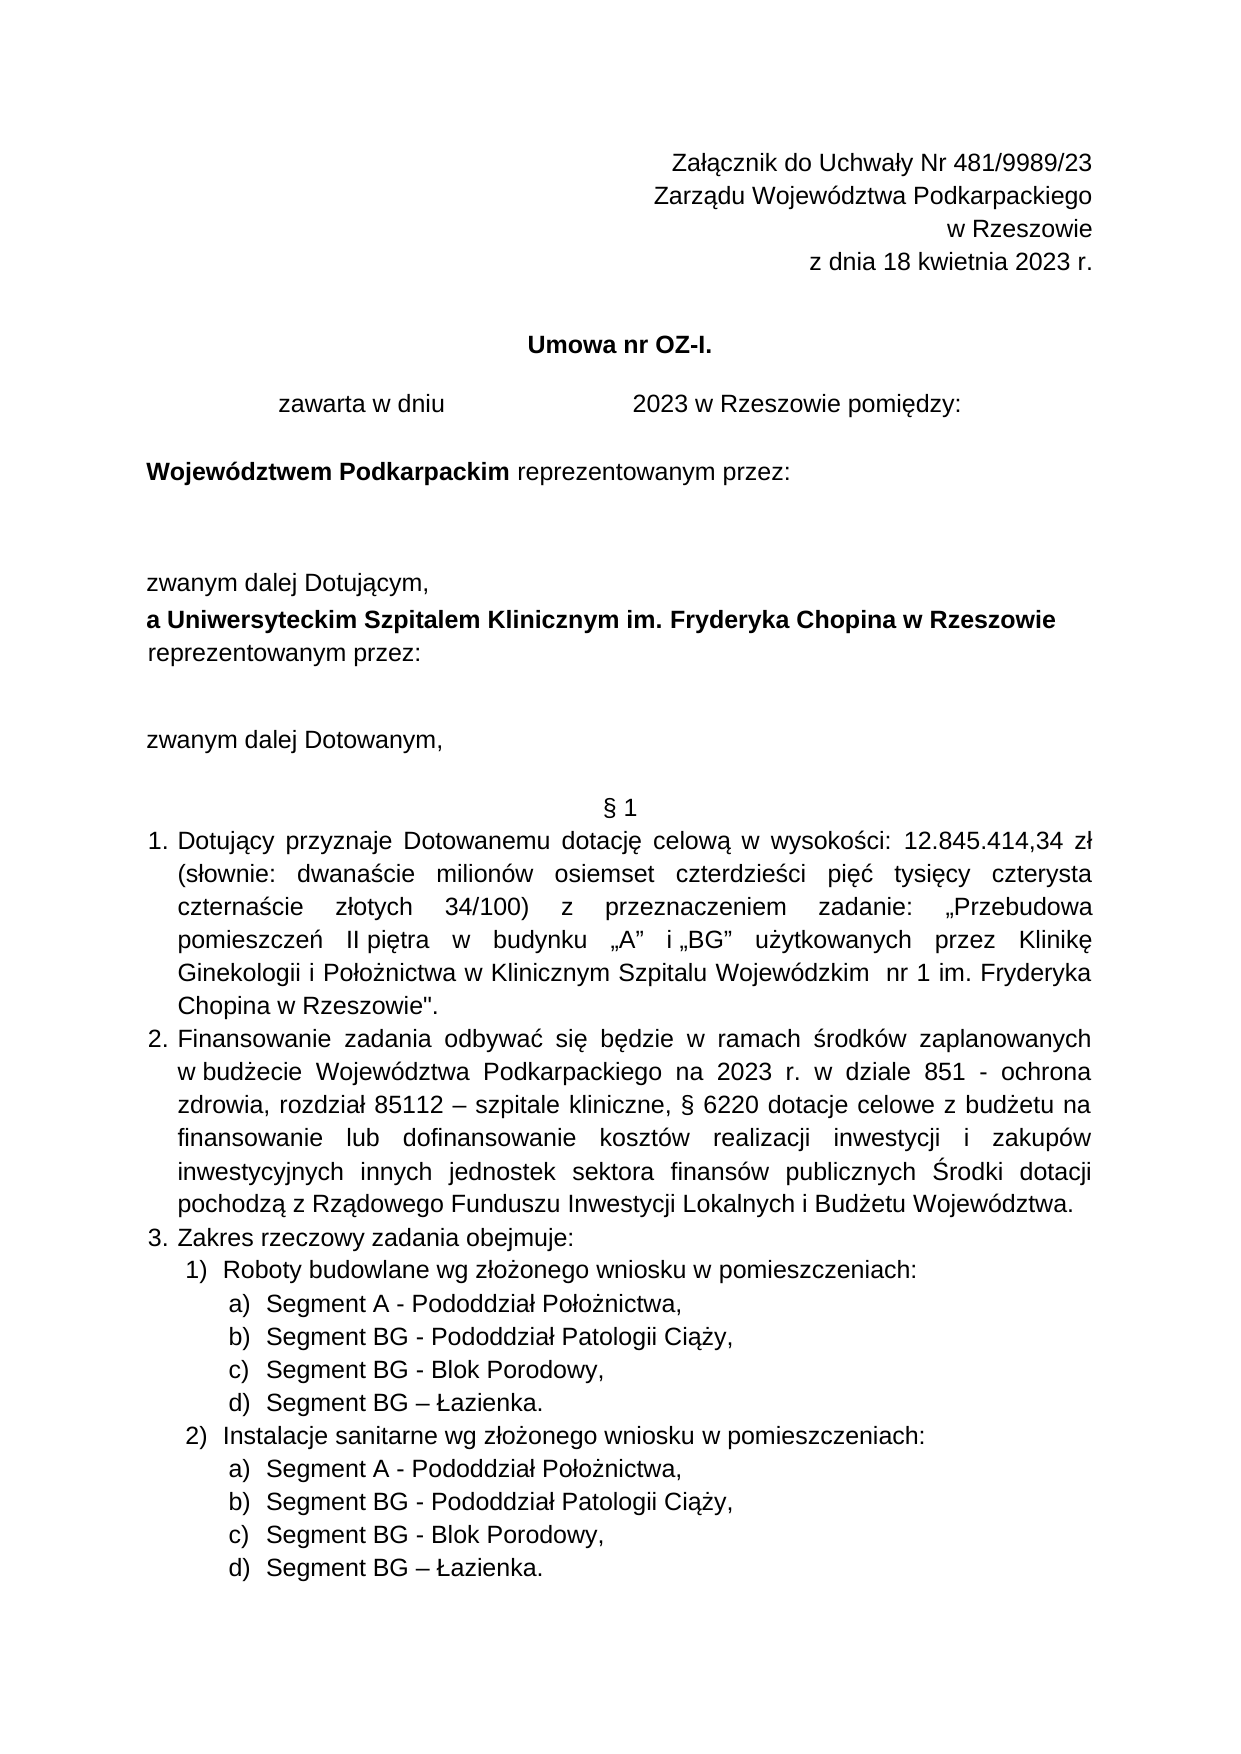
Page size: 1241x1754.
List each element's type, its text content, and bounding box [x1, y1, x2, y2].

text reprezentowanym przez: [148, 638, 1093, 667]
text Województwem Podkarpackim reprezentowanym przez: [146, 457, 1086, 486]
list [228, 1487, 1093, 1515]
list Finansowanie zadania odbywać się będzie w ramach środków zaplanowanych w budżecie Województwa Podkarpackiego na 2023 r. w dziale 851 - ochrona zdrowia, rozdział 85112 – szpitale kliniczne, § 6220 dotacje celowe z budżetu na finansowanie lub dofinansowanie kosztów realizacji inwestycji i zakupów inwestycyjnych innych jednostek sektora finansów publicznych Środki dotacji pochodzą z Rządowego Funduszu Inwestycji Lokalnych i Budżetu Województwa. [148, 1024, 1093, 1218]
list Segment A - Pododdział Położnictwa, [228, 1454, 1093, 1482]
text zwanym dalej Dotującym, [146, 568, 1086, 597]
list Segment BG – Łazienka. [228, 1553, 1093, 1581]
text Zarządu Województwa Podkarpackiego [148, 181, 1093, 209]
text Załącznik do Uchwały Nr 481/9989/23 [148, 148, 1093, 176]
text z dnia 18 kwietnia 2023 r. [148, 247, 1093, 275]
text § 1 [148, 793, 1093, 822]
text zwanym dalej Dotowanym, [146, 725, 1093, 754]
list Dotujący przyznaje Dotowanemu dotację celową w wysokości: 12.845.414,34 zł (słownie: dwanaście milionów osiemset czterdzieści pięć tysięcy czterysta czternaście złotych 34/100) z przeznaczeniem zadanie: „Przebudowa pomieszczeń II piętra w budynku „A” i „BG” użytkowanych przez Klinikę Ginekologii i Położnictwa w Klinicznym Szpitalu Wojewódzkim nr 1 im. Fryderyka Chopina w Rzeszowie". [148, 826, 1093, 1020]
list Segment BG – Łazienka. [228, 1388, 1093, 1416]
text a Uniwersyteckim Szpitalem Klinicznym im. Fryderyka Chopina w Rzeszowie [146, 605, 1093, 633]
list Segment BG - Pododdział Patologii Ciąży, [228, 1322, 1093, 1350]
list Segment BG - Blok Porodowy, [228, 1520, 1093, 1548]
text Umowa nr OZ-I. [148, 329, 1092, 358]
list Zakres rzeczowy zadania obejmuje: [148, 1222, 1093, 1251]
list Instalacje sanitarne wg złożonego wniosku w pomieszczeniach: [185, 1421, 1093, 1449]
text zawarta w dniu 2023 w Rzeszowie pomiędzy: [148, 389, 1092, 418]
list Roboty budowlane wg złożonego wniosku w pomieszczeniach: [185, 1256, 1093, 1284]
list Segment A - Pododdział Położnictwa, [228, 1288, 1093, 1317]
text w Rzeszowie [148, 214, 1093, 242]
list Segment BG - Blok Porodowy, [228, 1354, 1093, 1383]
